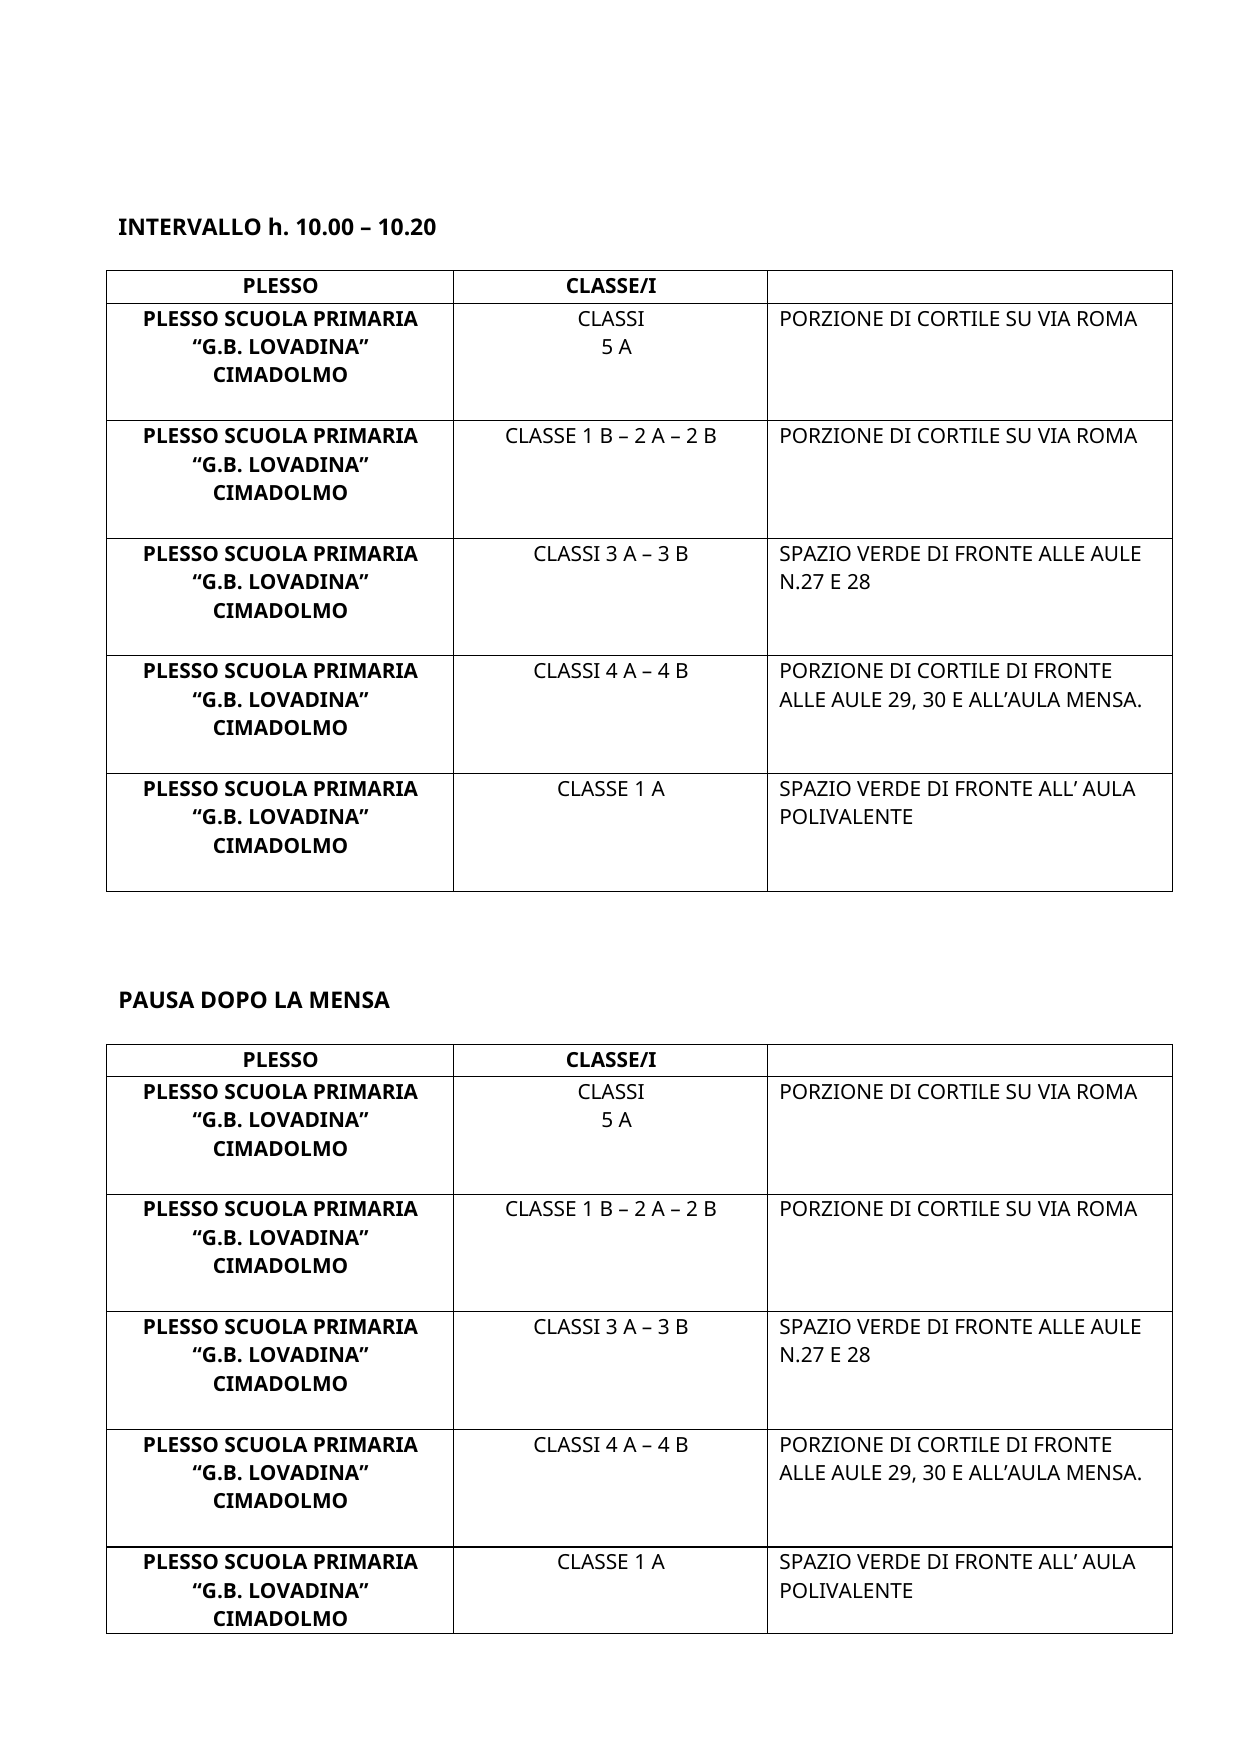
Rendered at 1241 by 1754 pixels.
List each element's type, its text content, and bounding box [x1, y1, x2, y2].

table_cell CLASSE 1 A [454, 774, 767, 891]
table_header [768, 1045, 1172, 1076]
table_cell CLASSI 4 A – 4 B [454, 656, 767, 773]
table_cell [107, 304, 453, 420]
table_cell SPAZIO VERDE DI FRONTE ALLE AULE N.27 E 28 [768, 1312, 1172, 1429]
table_cell PORZIONE DI CORTILE SU VIA ROMA [768, 1195, 1172, 1311]
table_cell PLESSO SCUOLA PRIMARIA “G.B. LOVADINA” CIMADOLMO [107, 774, 453, 891]
table_cell CLASSE 1 B – 2 A – 2 B [454, 421, 767, 538]
table_cell PLESSO SCUOLA PRIMARIA “G.B. LOVADINA” CIMADOLMO [107, 539, 453, 655]
table_cell SPAZIO VERDE DI FRONTE ALL’ AULA POLIVALENTE [768, 774, 1172, 891]
table_header PLESSO [107, 271, 453, 303]
table_header CLASSE/I [454, 1045, 767, 1076]
table_cell CLASSE 1 A [454, 1548, 767, 1633]
table_cell PORZIONE DI CORTILE DI FRONTE ALLE AULE 29, 30 E ALL’AULA MENSA. [768, 1430, 1172, 1546]
table_header [768, 271, 1172, 303]
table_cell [107, 1548, 453, 1633]
table_cell SPAZIO VERDE DI FRONTE ALLE AULE N.27 E 28 [768, 539, 1172, 655]
table_cell CLASSI 4 A – 4 B [454, 1430, 767, 1546]
table_cell PORZIONE DI CORTILE SU VIA ROMA [768, 1077, 1172, 1193]
table_cell PLESSO SCUOLA PRIMARIA “G.B. LOVADINA” CIMADOLMO [107, 1077, 453, 1193]
table_cell CLASSE 1 B – 2 A – 2 B [454, 1195, 767, 1311]
table_cell CLASSI 3 A – 3 B [454, 1312, 767, 1429]
table_header PLESSO [107, 1045, 453, 1076]
list INTERVALLO h. 10.00 – 10.20 [118, 211, 1122, 242]
table_cell CLASSI 5 A [454, 1077, 767, 1193]
table_cell PLESSO SCUOLA PRIMARIA “G.B. LOVADINA” CIMADOLMO [107, 1195, 453, 1311]
table_cell CLASSI 5 A [454, 304, 767, 420]
table_cell CLASSI 3 A – 3 B [454, 539, 767, 655]
list PAUSA DOPO LA MENSA [118, 984, 1122, 1016]
table_cell PLESSO SCUOLA PRIMARIA “G.B. LOVADINA” CIMADOLMO [107, 1312, 453, 1429]
table_cell PORZIONE DI CORTILE DI FRONTE ALLE AULE 29, 30 E ALL’AULA MENSA. [768, 656, 1172, 773]
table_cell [107, 1430, 453, 1546]
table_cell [768, 1548, 1172, 1633]
table_cell PORZIONE DI CORTILE SU VIA ROMA [768, 304, 1172, 420]
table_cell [107, 421, 453, 538]
table_cell PLESSO SCUOLA PRIMARIA “G.B. LOVADINA” CIMADOLMO [107, 656, 453, 773]
table_header CLASSE/I [454, 271, 767, 303]
table_cell PORZIONE DI CORTILE SU VIA ROMA [768, 421, 1172, 538]
